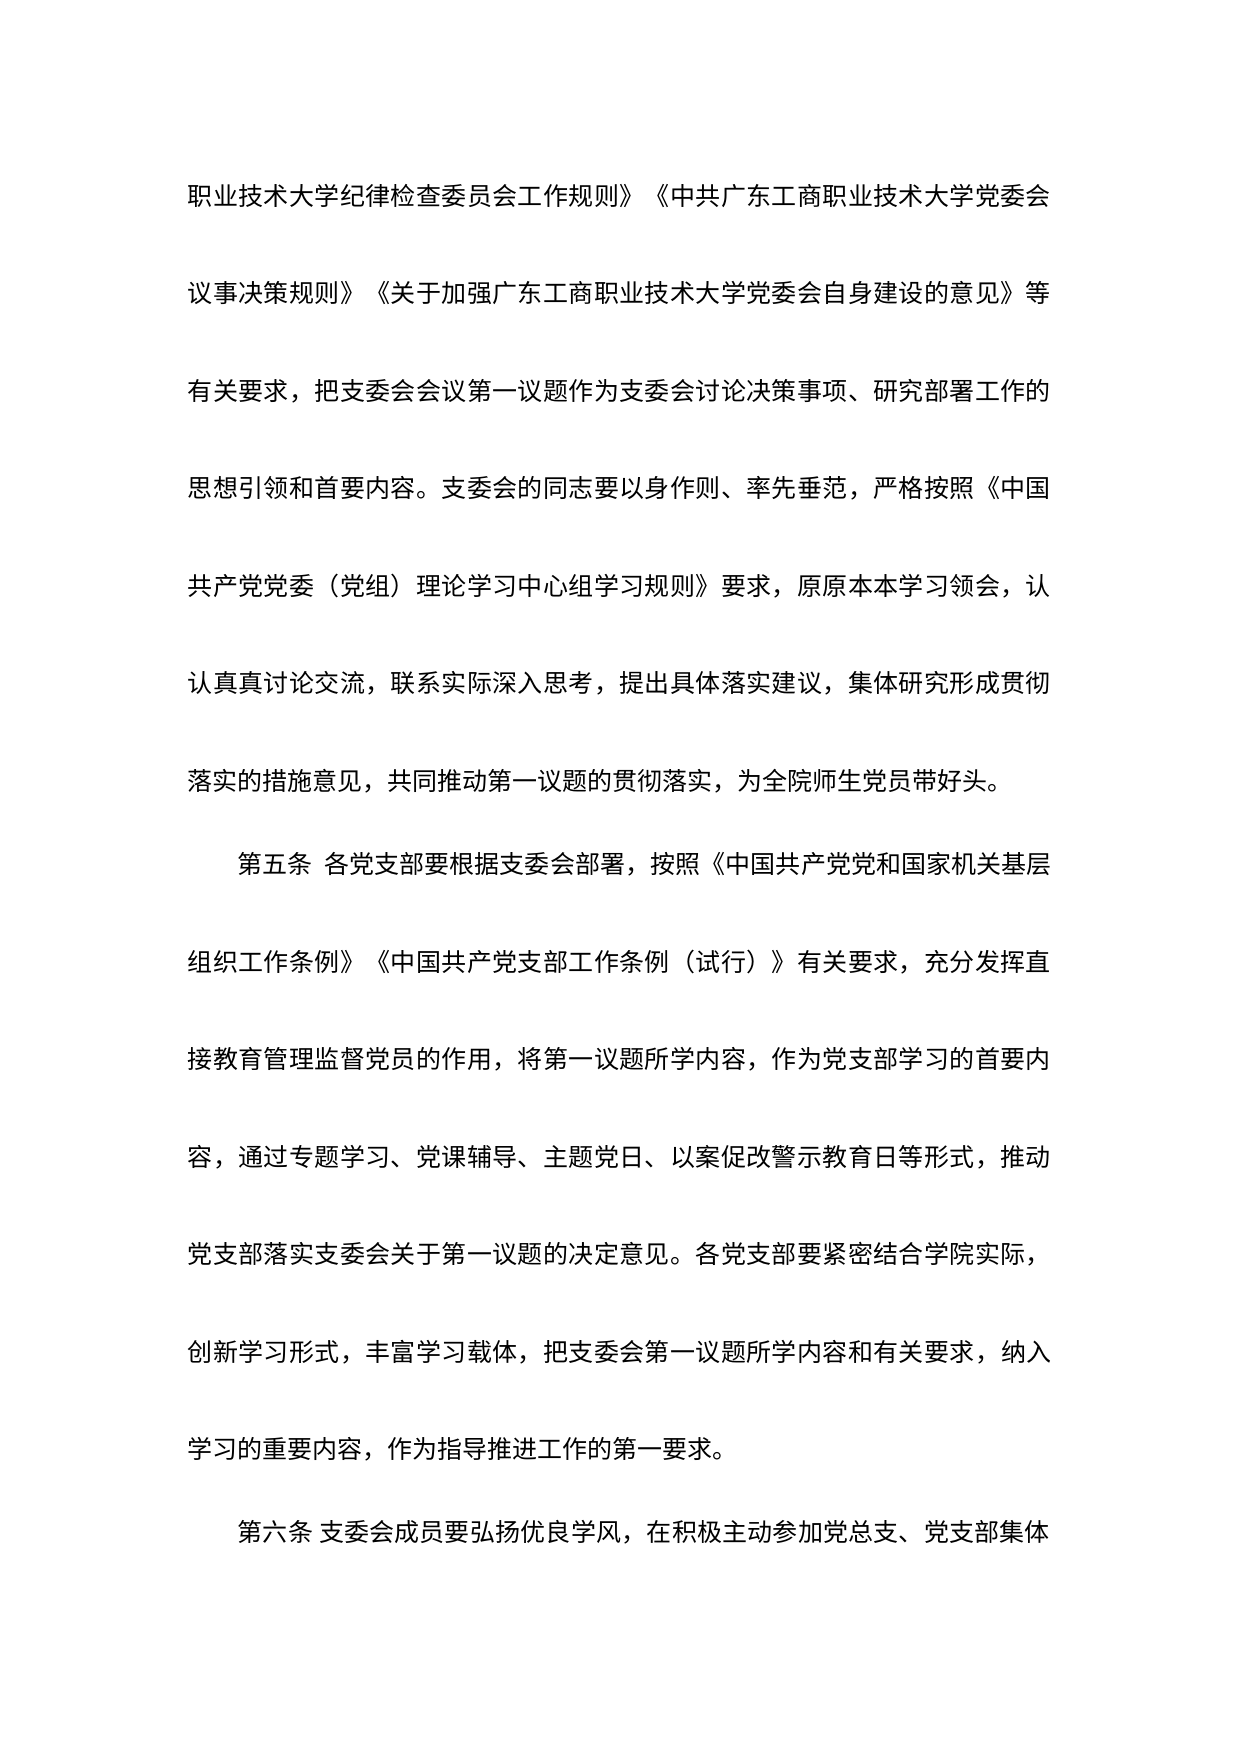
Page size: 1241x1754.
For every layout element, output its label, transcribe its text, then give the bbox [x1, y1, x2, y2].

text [187, 1498, 1053, 1563]
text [187, 162, 1053, 812]
text 第五条 各党支部要根据支委会部署，按照《中国共产党党和国家机关基层组织工作条例》《中国共产党支部工作条例（试行）》有关要求，充分发挥直接教育管理监督党员的作用，将第一议题所学内容，作为党支部学习的首要内容，通过专题学习、党课辅导、主题党日、以案促改警示教育日等形式，推动党支部落实支委会关于第一议题的决定意见。各党支部要紧密结合学院实际，创新学习形式，丰富学习载体，把支委会第一议题所学内容和有关要求，纳入学习的重要内容，作为指导推进工作的第一要求。 [187, 830, 1053, 1480]
